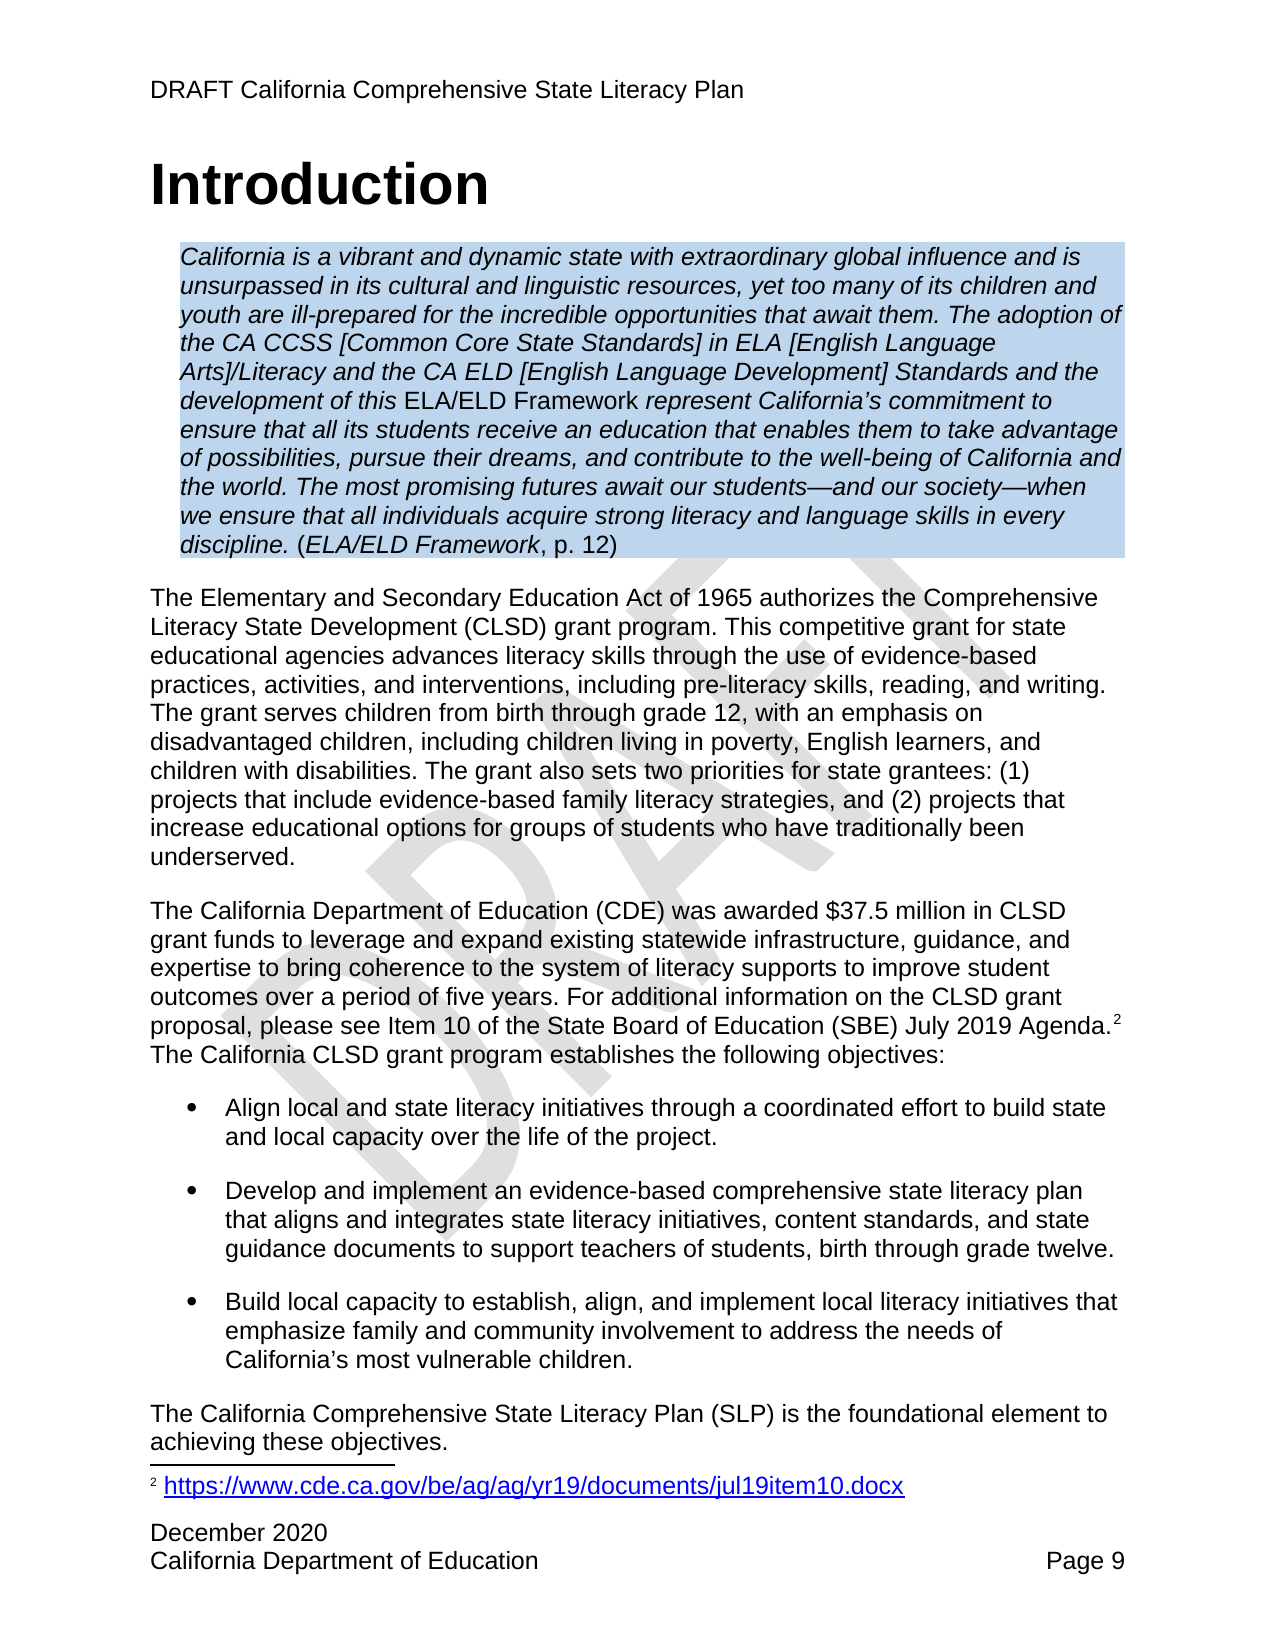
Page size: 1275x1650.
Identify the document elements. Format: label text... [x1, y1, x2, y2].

text The California Department of Education (CDE) was awarded $37.5 million in CLSD grant funds to leverage and expand existing statewide infrastructure, guidance, and expertise to bring coherence to the system of literacy supports to improve student outcomes over a period of five years. For additional information on the CLSD grant proposal, please see Item 10 of the State Board of Education (SBE) July 2019 Agenda. The California CLSD grant program establishes the following objectives: [150, 896, 1125, 1068]
list Align local and state literacy initiatives through a coordinated effort to build state and local capacity over the life of the project. [187, 1093, 1125, 1151]
list Develop and implement an evidence-based comprehensive state literacy plan that aligns and integrates state literacy initiatives, content standards, and state guidance documents to support teachers of students, birth through grade twelve. [187, 1176, 1125, 1262]
subtitle Introduction [150, 150, 1125, 217]
text The California Comprehensive State Literacy Plan (SLP) is the foundational element to achieving these objectives. [150, 1399, 1125, 1456]
text California is a vibrant and dynamic state with extraordinary global influence and is unsurpassed in its cultural and linguistic resources, yet too many of its children and youth are ill-prepared for the incredible opportunities that await them. The adoption of the CA CCSS [Common Core State Standards] in ELA [English Language Arts]/Literacy and the CA ELD [English Language Development] Standards and the development of this ELA/ELD Framework represent California’s commitment to ensure that all its students receive an education that enables them to take advantage of possibilities, pursue their dreams, and contribute to the well-being of California and the world. The most promising futures await our students—and our society—when we ensure that all individuals acquire strong literacy and language skills in every discipline. (ELA/ELD Framework, p. 12) [180, 242, 1125, 558]
list Build local capacity to establish, align, and implement local literacy initiatives that emphasize family and community involvement to address the needs of California’s most vulnerable children. [187, 1287, 1125, 1374]
text The Elementary and Secondary Education Act of 1965 authorizes the Comprehensive Literacy State Development (CLSD) grant program. This competitive grant for state educational agencies advances literacy skills through the use of evidence-based practices, activities, and interventions, including pre-literacy skills, reading, and writing. The grant serves children from birth through grade 12, with an emphasis on disadvantaged children, including children living in poverty, English learners, and children with disabilities. The grant also sets two priorities for state grantees: (1) projects that include evidence-based family literacy strategies, and (2) projects that increase educational options for groups of students who have traditionally been underserved. [150, 583, 1125, 871]
